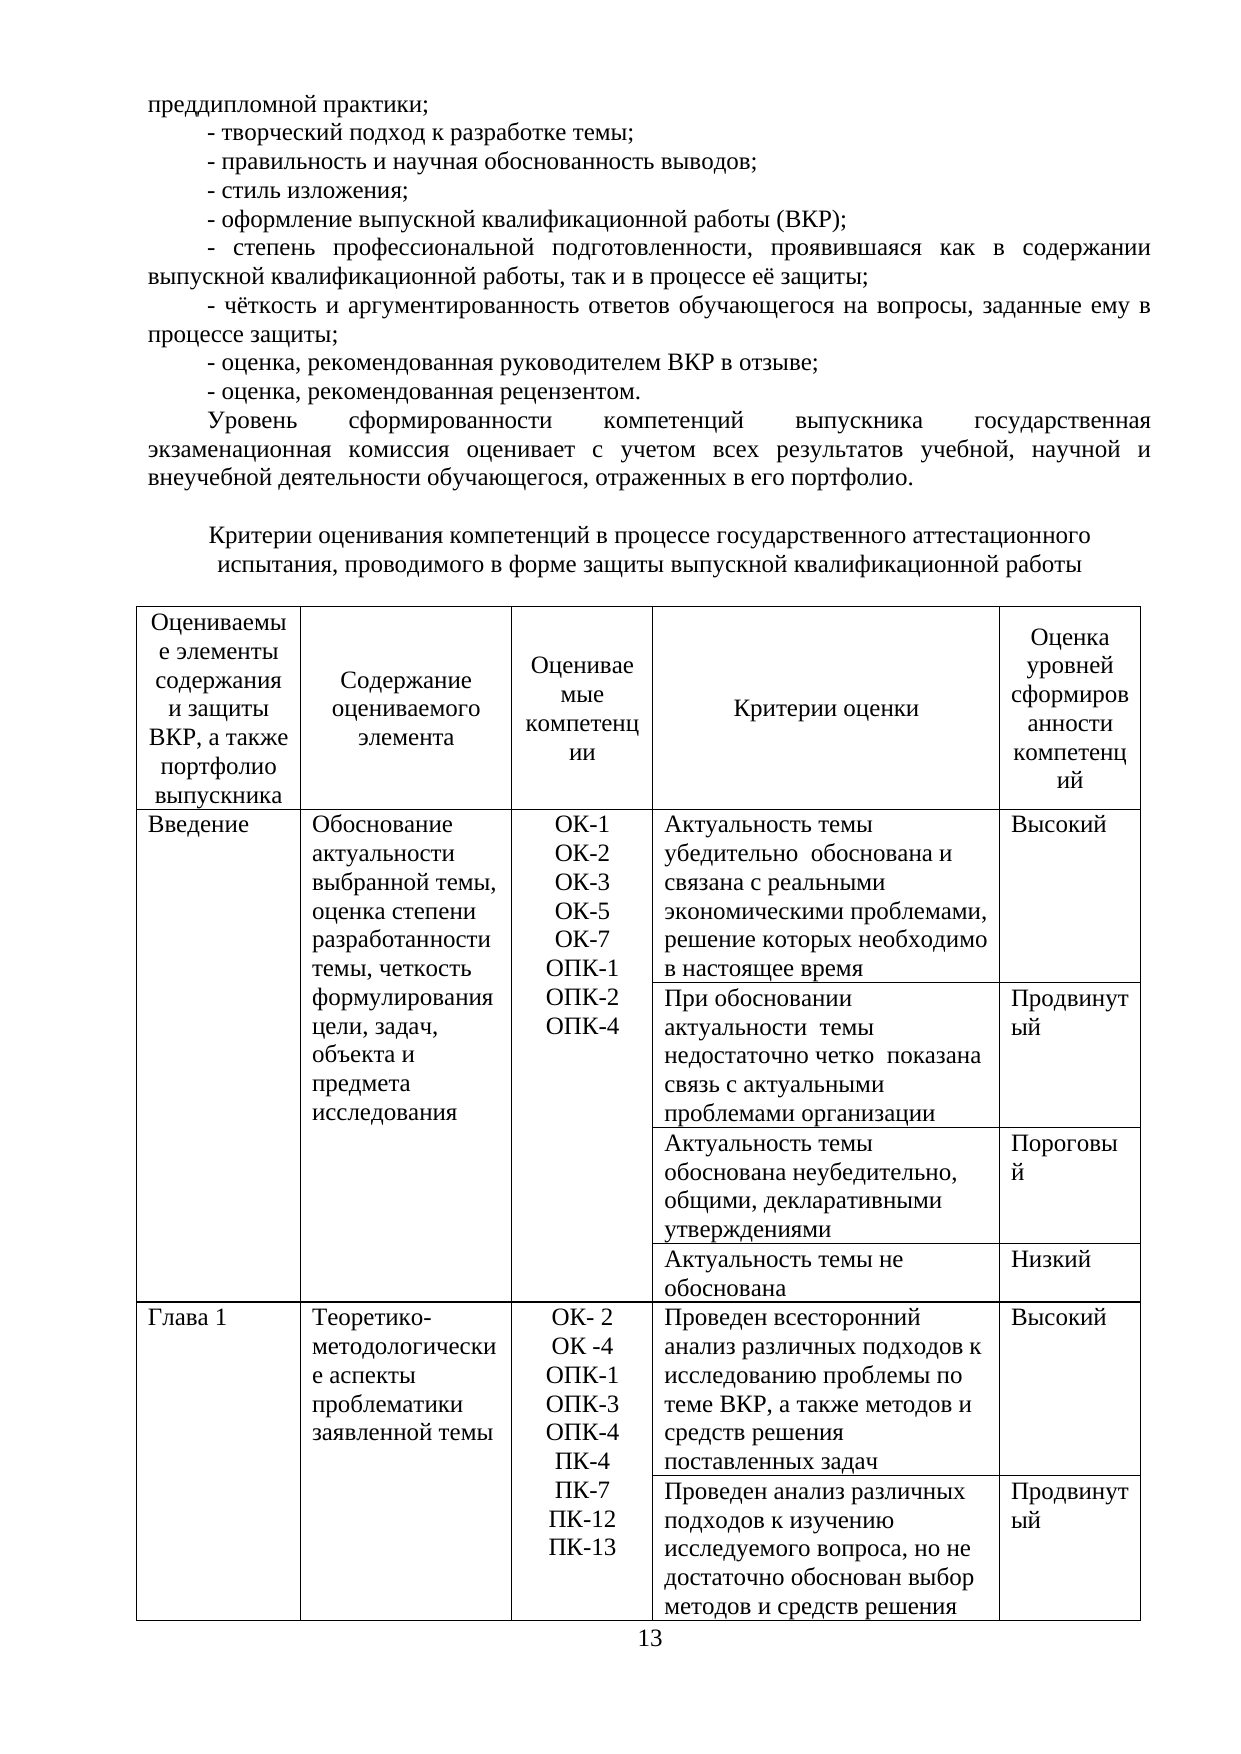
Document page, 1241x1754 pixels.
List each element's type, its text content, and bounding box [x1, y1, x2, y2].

table_cell Высокий [1000, 1303, 1140, 1475]
text - творческий подход к разработке темы; [148, 117, 1152, 146]
table_cell При обосновании актуальности темы недостаточно четко показана связь с актуальными проблемами организации [653, 983, 999, 1127]
table_cell Теоретико-методологические аспекты проблематики заявленной темы [301, 1303, 511, 1620]
table_cell Актуальность темы не обоснована [653, 1244, 999, 1301]
text - оценка, рекомендованная рецензентом. [148, 376, 1152, 405]
table_cell Проведен всесторонний анализ различных подходов к исследованию проблемы по теме ВКР, а также методов и средств решения поставленных задач [653, 1303, 999, 1475]
table_cell Введение [137, 810, 300, 1301]
table_cell Глава 1 [137, 1303, 300, 1620]
text - оценка, рекомендованная руководителем ВКР в отзыве; [148, 347, 1152, 376]
text - стиль изложения; [148, 175, 1152, 204]
table_cell ОК- 2 ОК -4 ОПК-1 ОПК-3 ОПК-4 ПК-4 ПК-7 ПК-12 ПК-13 [512, 1303, 652, 1620]
table_cell Высокий [1000, 810, 1140, 982]
table_cell Обоснование актуальности выбранной темы, оценка степени разработанности темы, четкость формулирования цели, задач, объекта и предмета исследования [301, 810, 511, 1301]
text - правильность и научная обоснованность выводов; [148, 146, 1152, 175]
table_cell Низкий [1000, 1244, 1140, 1301]
text - чёткость и аргументированность ответов обучающегося на вопросы, заданные ему в процессе защиты; [148, 290, 1152, 347]
text Уровень сформированности компетенций выпускника государственная экзаменационная комиссия оценивает с учетом всех результатов учебной, научной и внеучебной деятельности обучающегося, отраженных в его портфолио. [148, 405, 1152, 491]
table_cell ОК-1 ОК-2 ОК-3 ОК-5 ОК-7 ОПК-1 ОПК-2 ОПК-4 [512, 810, 652, 1301]
text - оформление выпускной квалификационной работы (ВКР); [148, 204, 1152, 232]
table_header Оценка уровней сформированности компетенций [1000, 607, 1140, 808]
table_cell Актуальность темы обоснована неубедительно, общими, декларативными утверждениями [653, 1128, 999, 1243]
table_header Содержание оцениваемого элемента [301, 607, 511, 808]
table_header Оцениваемые компетенции [512, 607, 652, 808]
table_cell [653, 1476, 999, 1620]
text - степень профессиональной подготовленности, проявившаяся как в содержании выпускной квалификационной работы, так и в процессе её защиты; [148, 232, 1152, 290]
table_header Критерии оценки [653, 607, 999, 808]
table_cell Продвинутый [1000, 983, 1140, 1127]
table_cell Продвинутый [1000, 1476, 1140, 1620]
table_cell Актуальность темы убедительно обоснована и связана с реальными экономическими проблемами, решение которых необходимо в настоящее время [653, 810, 999, 982]
text Критерии оценивания компетенций в процессе государственного аттестационного испытания, проводимого в форме защиты выпускной квалификационной работы [148, 520, 1152, 577]
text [148, 89, 1152, 117]
table_cell Пороговый [1000, 1128, 1140, 1243]
table_header Оцениваемые элементы содержания и защиты ВКР, а также портфолио выпускника [137, 607, 300, 808]
